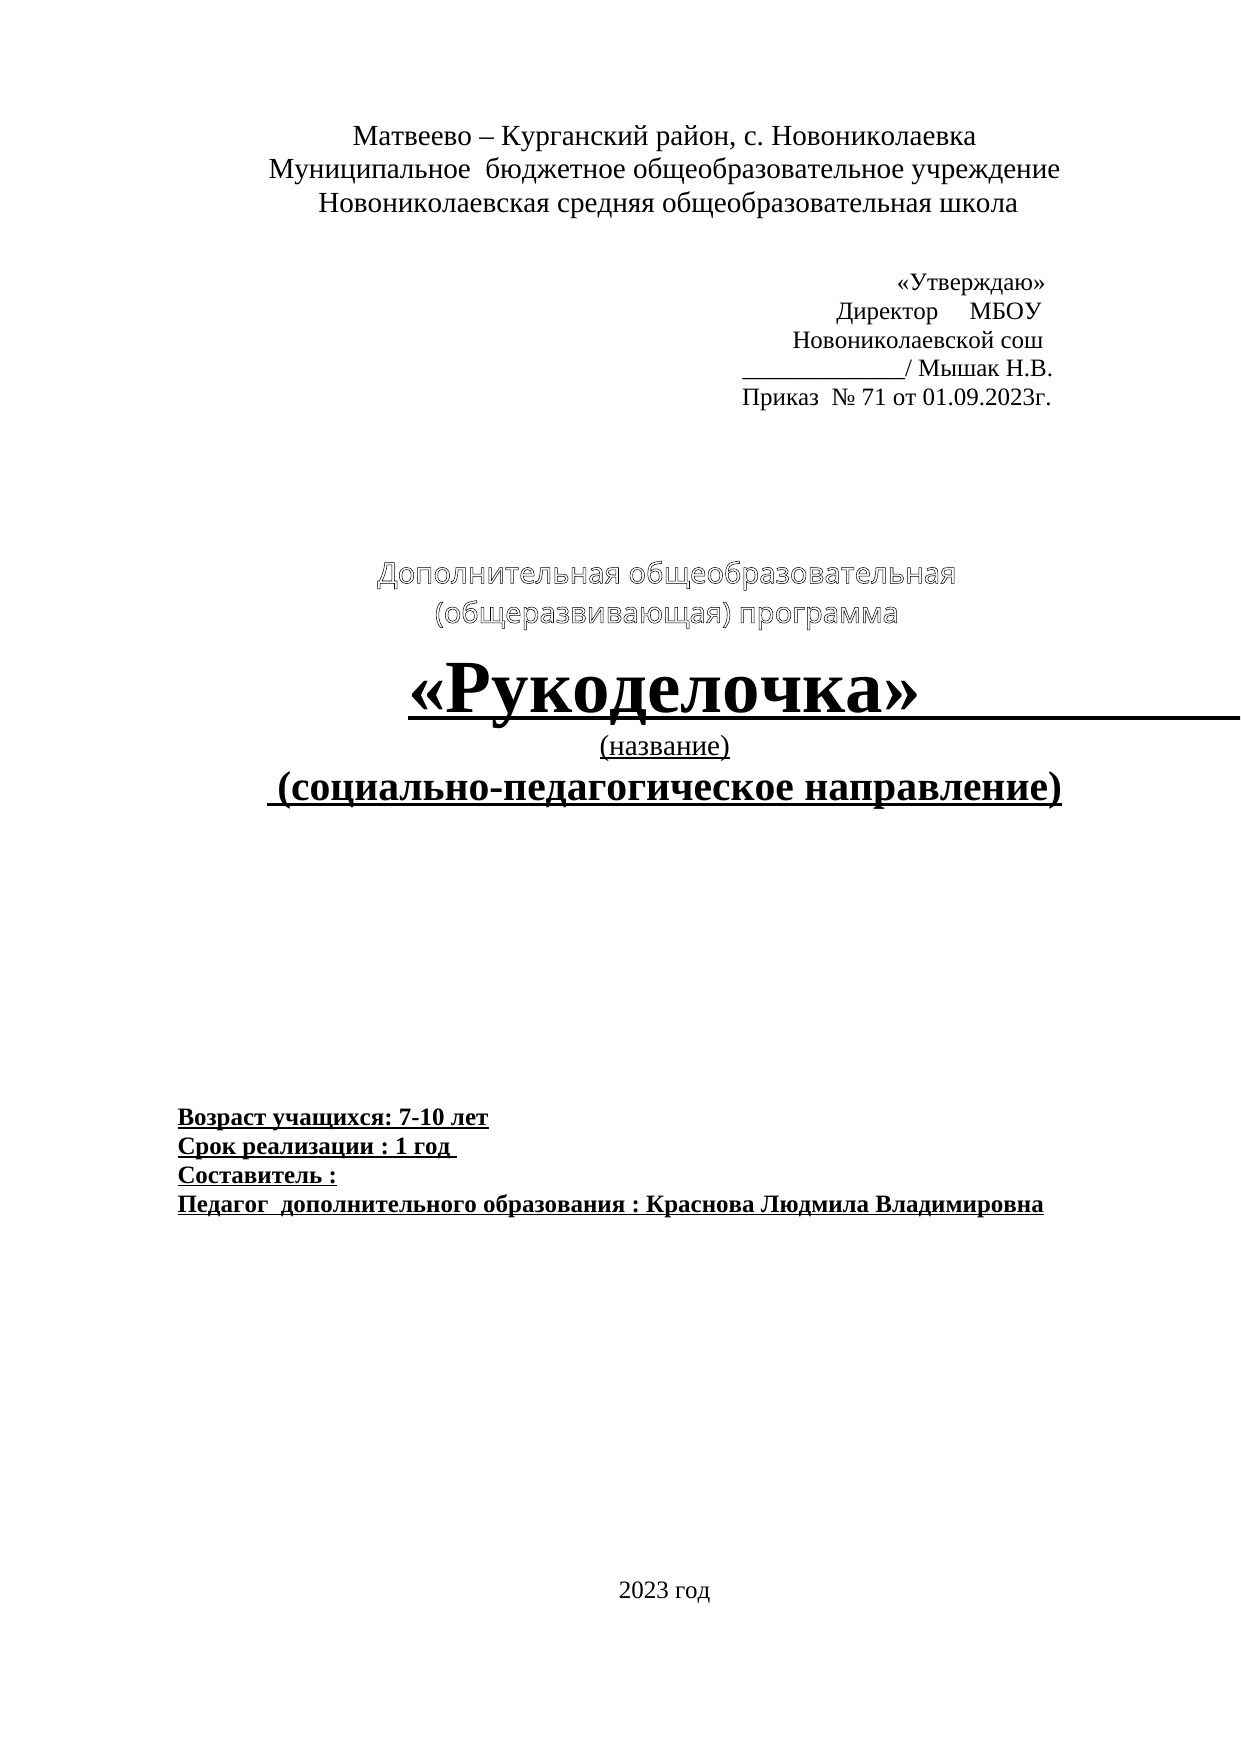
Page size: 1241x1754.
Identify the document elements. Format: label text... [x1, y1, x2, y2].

text (название) [177, 728, 1152, 762]
text Матвеево – Курганский район, с. Новониколаевка [177, 118, 1152, 152]
text 2023 год [177, 1575, 1152, 1604]
text Срок реализации : 1 год [177, 1131, 1152, 1160]
table_header «Утверждаю» Директор МБОУ Новониколаевской сош _____________/ Мышак Н.В. Приказ № 71 от 01.09.2023г. [660, 267, 1133, 411]
text Возраст учащихся: 7-10 лет [177, 1102, 1152, 1131]
text Составитель : [177, 1160, 1152, 1189]
text (социально-педагогическое направление) [177, 762, 1152, 810]
text Новониколаевская средняя общеобразовательная школа [177, 185, 1152, 219]
text Муниципальное бюджетное общеобразовательное учреждение [177, 152, 1152, 185]
text «Рукоделочка» [177, 544, 1152, 728]
text Педагог дополнительного образования : Краснова Людмила Владимировна [177, 1189, 1152, 1217]
